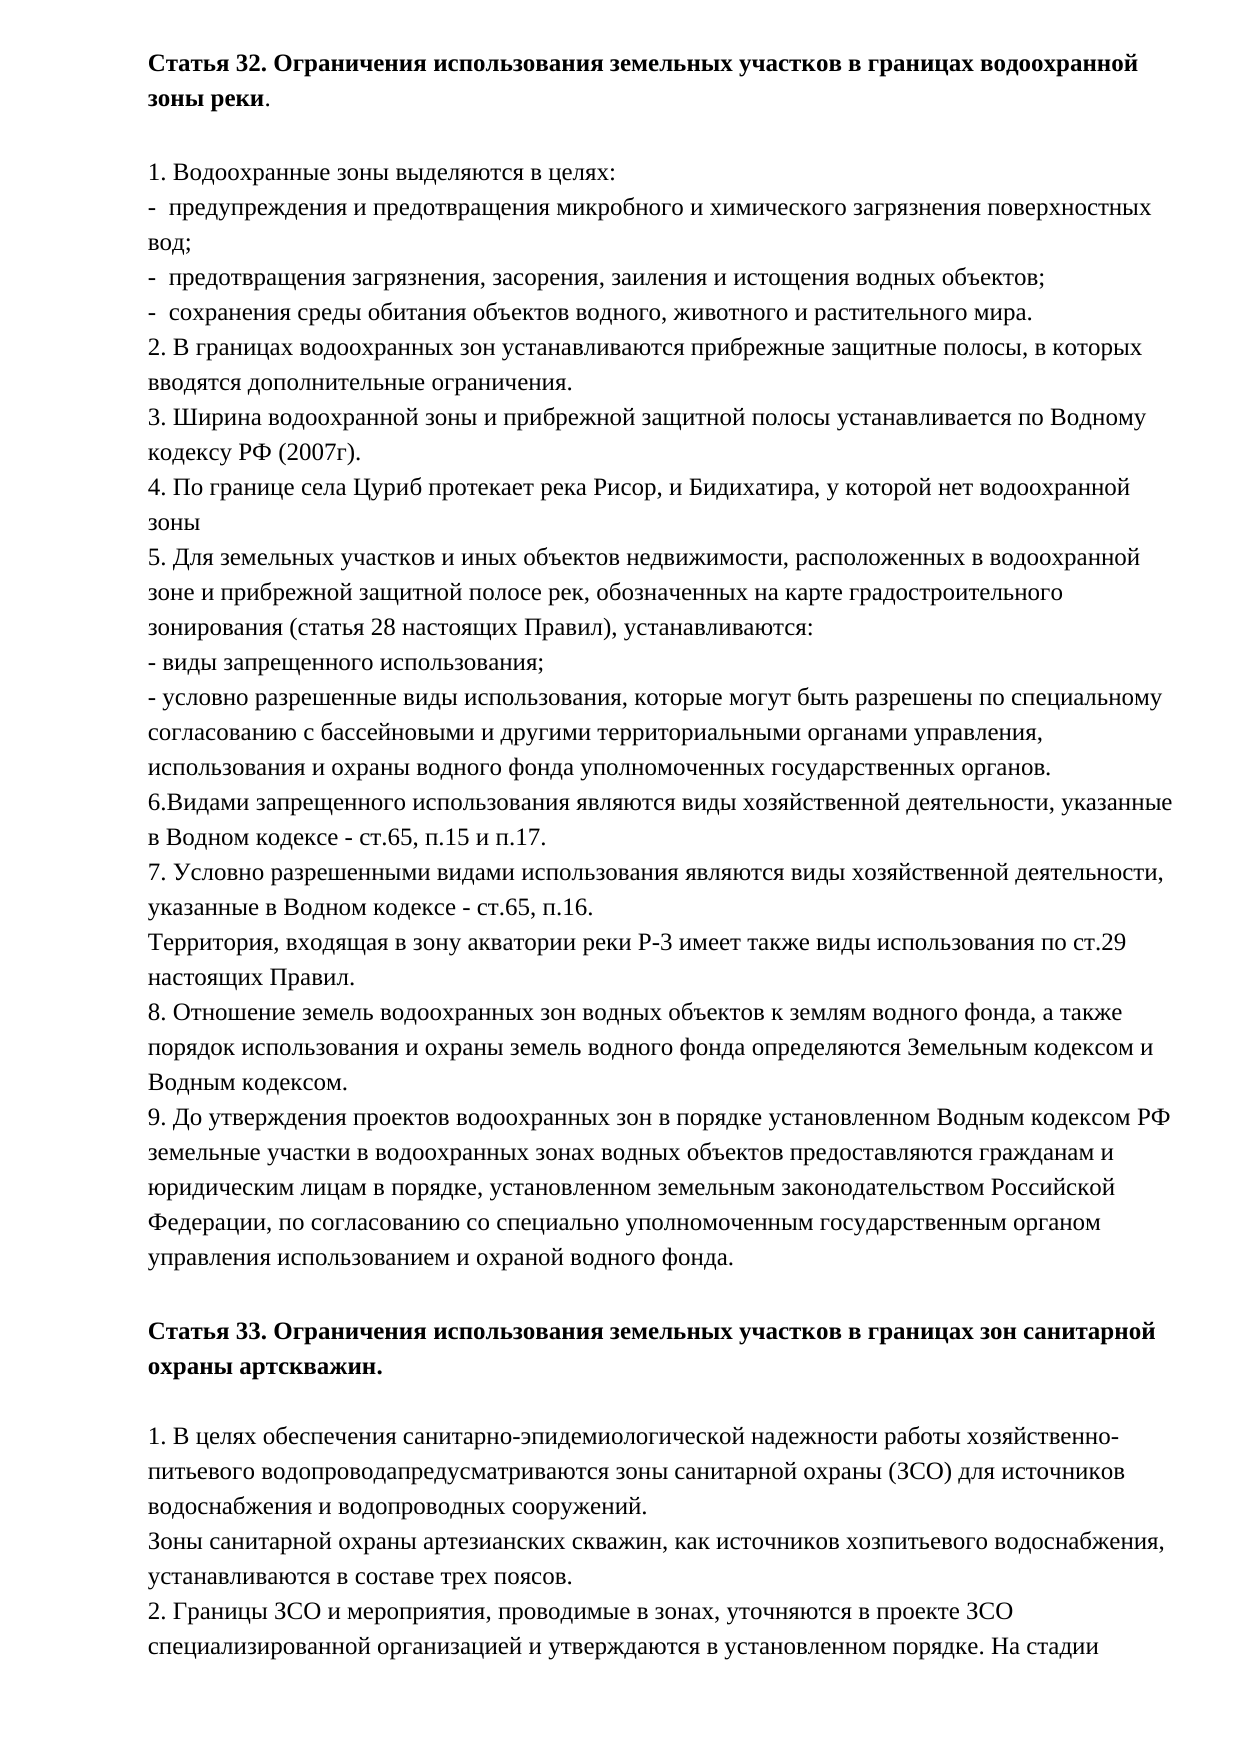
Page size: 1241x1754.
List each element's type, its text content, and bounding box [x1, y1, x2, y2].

text Статья 32. Ограничения использования земельных участков в границах водоохранной зоны реки. [148, 41, 1181, 111]
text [148, 1379, 1181, 1659]
text Статья 33. Ограничения использования земельных участков в границах зон санитарной охраны артскважин. [148, 1309, 1181, 1379]
text 1. Водоохранные зоны выделяются в целях: - предупреждения и предотвращения микробного и химического загрязнения поверхностных вод; - предотвращения загрязнения, засорения, заиления и истощения водных объектов; - сохранения среды обитания объектов водного, животного и растительного мира. 2. В границах водоохранных зон устанавливаются прибрежные защитные полосы, в которых вводятся дополнительные ограничения. 3. Ширина водоохранной зоны и прибрежной защитной полосы устанавливается по Водному кодексу РФ (2007г). 4. По границе села Цуриб протекает река Рисор, и Бидихатира, у которой нет водоохранной зоны 5. Для земельных участков и иных объектов недвижимости, расположенных в водоохранной зоне и прибрежной защитной полосе рек, обозначенных на карте градостроительного зонирования (статья 28 настоящих Правил), устанавливаются: - виды запрещенного использования; - условно разрешенные виды использования, которые могут быть разрешены по специальному согласованию с бассейновыми и другими территориальными органами управления, использования и охраны водного фонда уполномоченных государственных органов. 6.Видами запрещенного использования являются виды хозяйственной деятельности, указанные в Водном кодексе - ст.65, п.15 и п.17. 7. Условно разрешенными видами использования являются виды хозяйственной деятельности, указанные в Водном кодексе - ст.65, п.16. Территория, входящая в зону акватории реки Р-3 имеет также виды использования по ст.29 настоящих Правил. 8. Отношение земель водоохранных зон водных объектов к землям водного фонда, а также порядок использования и охраны земель водного фонда определяются Земельным кодексом и Водным кодексом. 9. До утверждения проектов водоохранных зон в порядке установленном Водным кодексом РФ земельные участки в водоохранных зонах водных объектов предоставляются гражданам и юридическим лицам в порядке, установленном земельным законодательством Российской Федерации, по согласованию со специально уполномоченным государственным органом управления использованием и охраной водного фонда. [148, 150, 1181, 1270]
